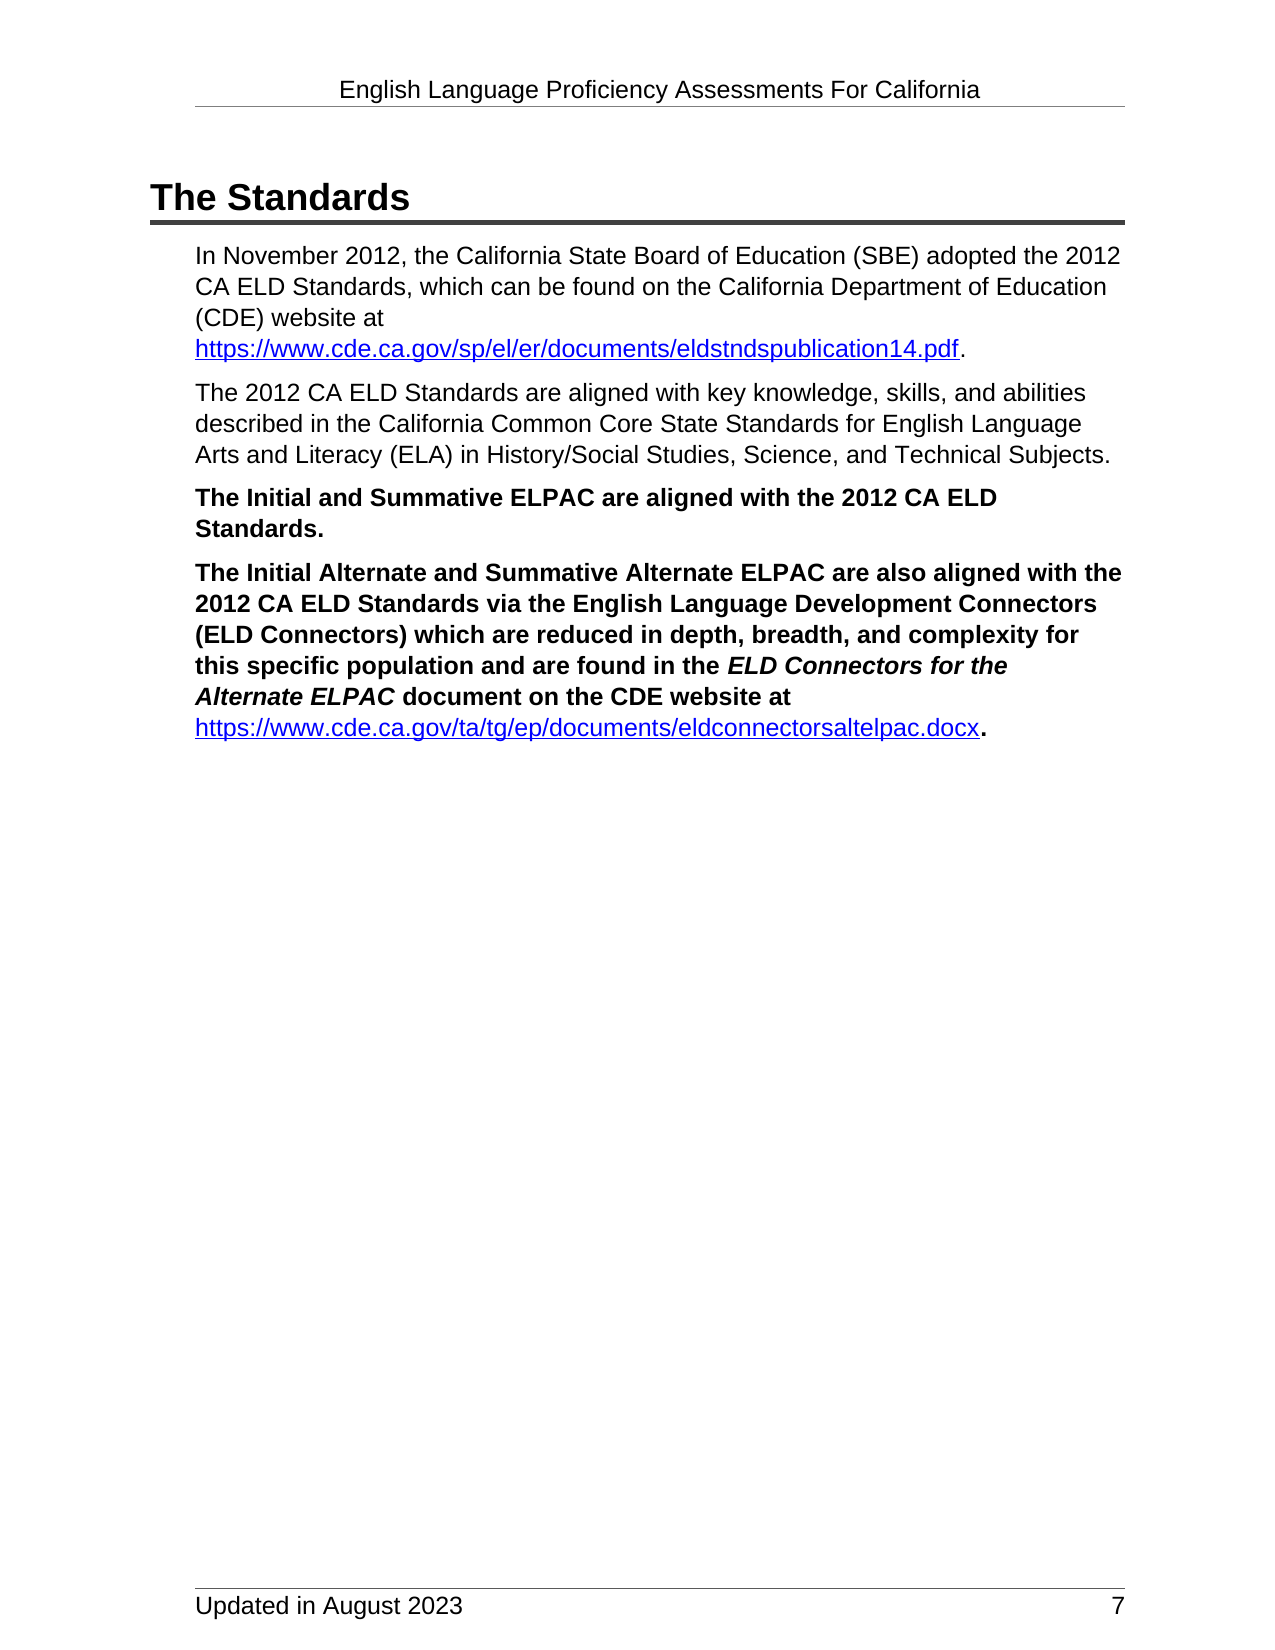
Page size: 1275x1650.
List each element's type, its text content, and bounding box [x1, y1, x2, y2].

subtitle The Standards [150, 175, 1125, 220]
text In November 2012, the California State Board of Education (SBE) adopted the 2012 CA ELD Standards, which can be found on the California Department of Education (CDE) website at https://www.cde.ca.gov/sp/el/er/documents/eldstndspublication14.pdf. [195, 241, 1125, 363]
text The Initial and Summative ELPAC are aligned with the 2012 CA ELD Standards. [195, 483, 1125, 543]
text The Initial Alternate and Summative Alternate ELPAC are also aligned with the 2012 CA ELD Standards via the English Language Development Connectors (ELD Connectors) which are reduced in depth, breadth, and complexity for this specific population and are found in the ELD Connectors for the Alternate ELPAC document on the CDE website at https://www.cde.ca.gov/ta/tg/ep/documents/eldconnectorsaltelpac.docx. [195, 558, 1125, 742]
text The 2012 CA ELD Standards are aligned with key knowledge, skills, and abilities described in the California Common Core State Standards for English Language Arts and Literacy (ELA) in History/Social Studies, Science, and Technical Subjects. [195, 377, 1125, 468]
